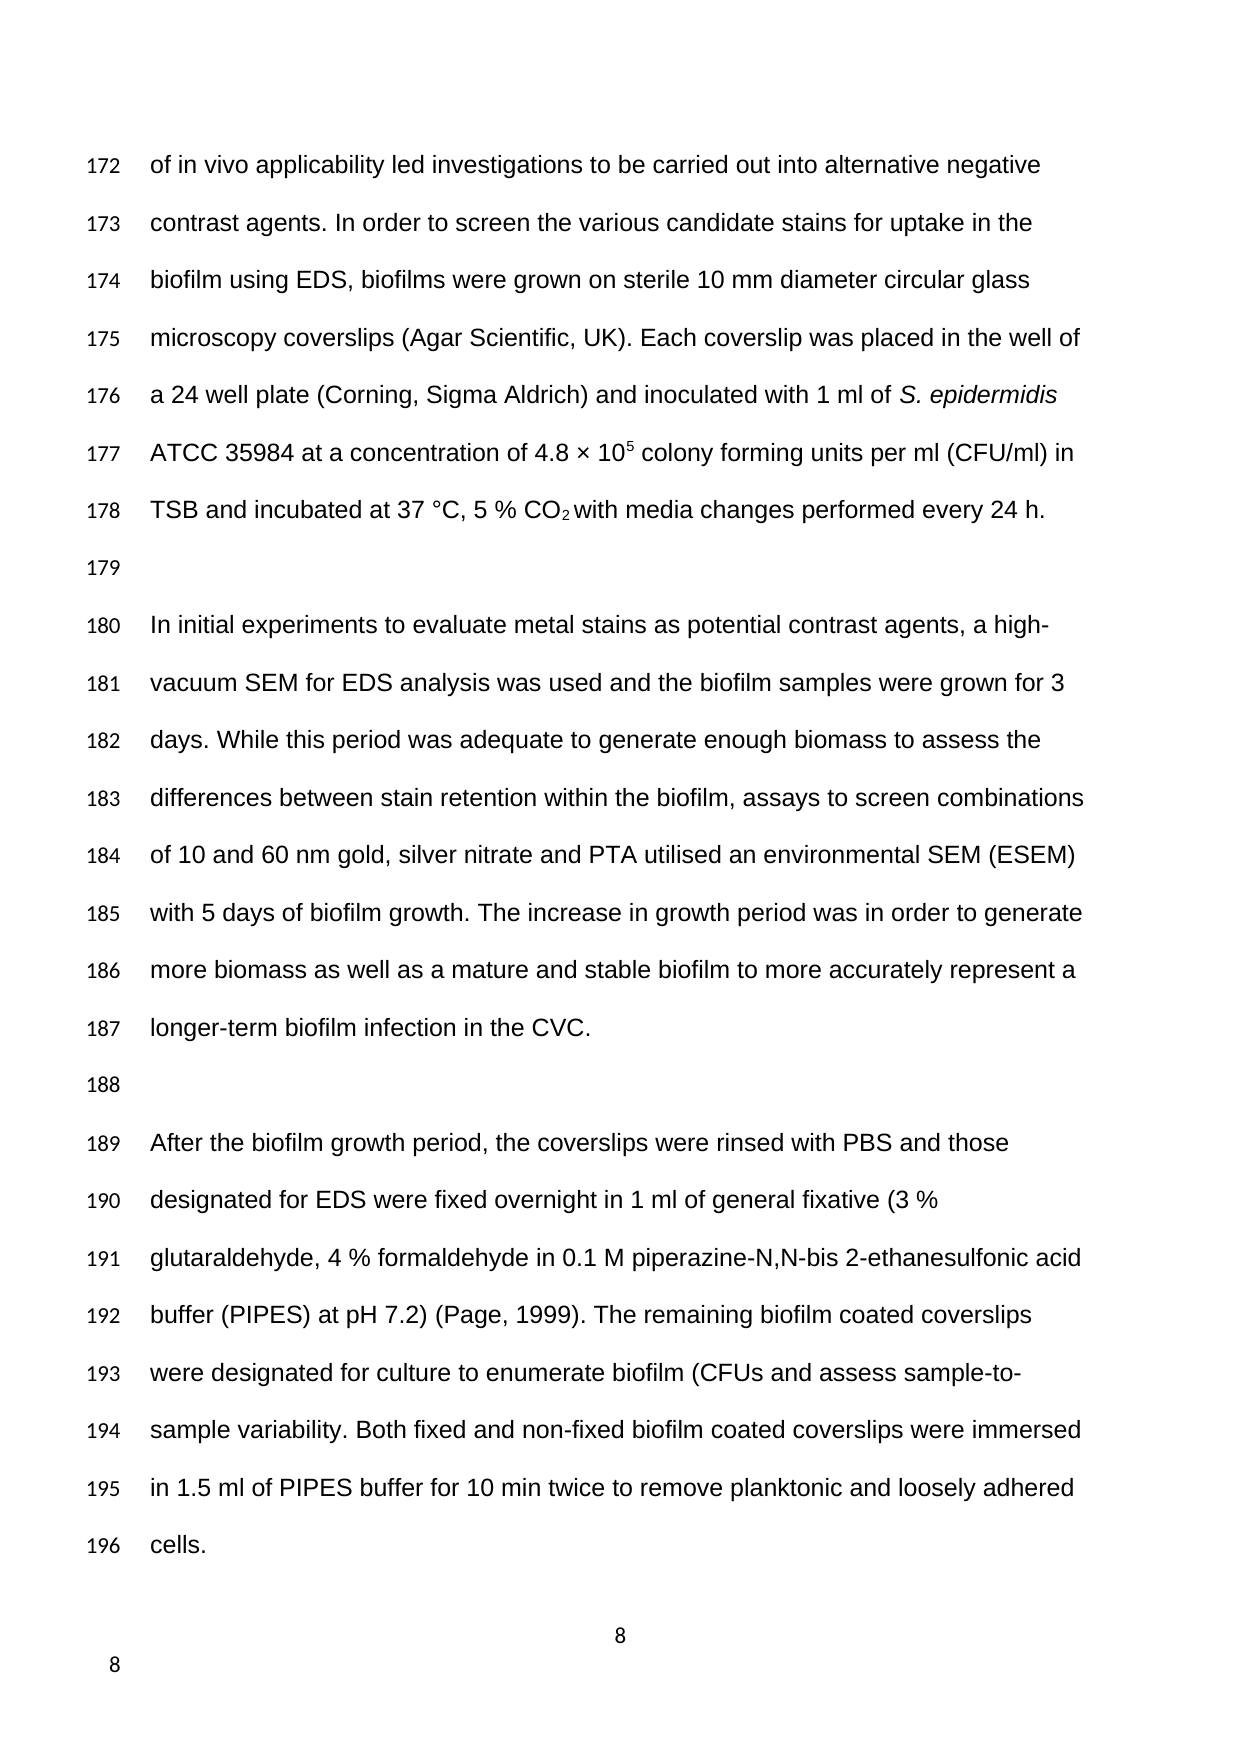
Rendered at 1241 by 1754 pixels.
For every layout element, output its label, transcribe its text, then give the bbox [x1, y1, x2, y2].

text After the biofilm growth period, the coverslips were rinsed with PBS and those designated for EDS were fixed overnight in 1 ml of general fixative (3 % glutaraldehyde, 4 % formaldehyde in 0.1 M piperazine-N,N-bis 2-ethanesulfonic acid buffer (PIPES) at pH 7.2) (Page, 1999). The remaining biofilm coated coverslips were designated for culture to enumerate biofilm (CFUs and assess sample-to-sample variability. Both fixed and non-fixed biofilm coated coverslips were immersed in 1.5 ml of PIPES buffer for 10 min twice to remove planktonic and loosely adhered cells. [150, 1127, 1090, 1559]
text In initial experiments to evaluate metal stains as potential contrast agents, a high-vacuum SEM for EDS analysis was used and the biofilm samples were grown for 3 days. While this period was adequate to generate enough biomass to assess the differences between stain retention within the biofilm, assays to screen combinations of 10 and 60 nm gold, silver nitrate and PTA utilised an environmental SEM (ESEM) with 5 days of biofilm growth. The increase in growth period was in order to generate more biomass as well as a mature and stable biofilm to more accurately represent a longer-term biofilm infection in the CVC. [150, 610, 1090, 1041]
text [150, 150, 1090, 524]
